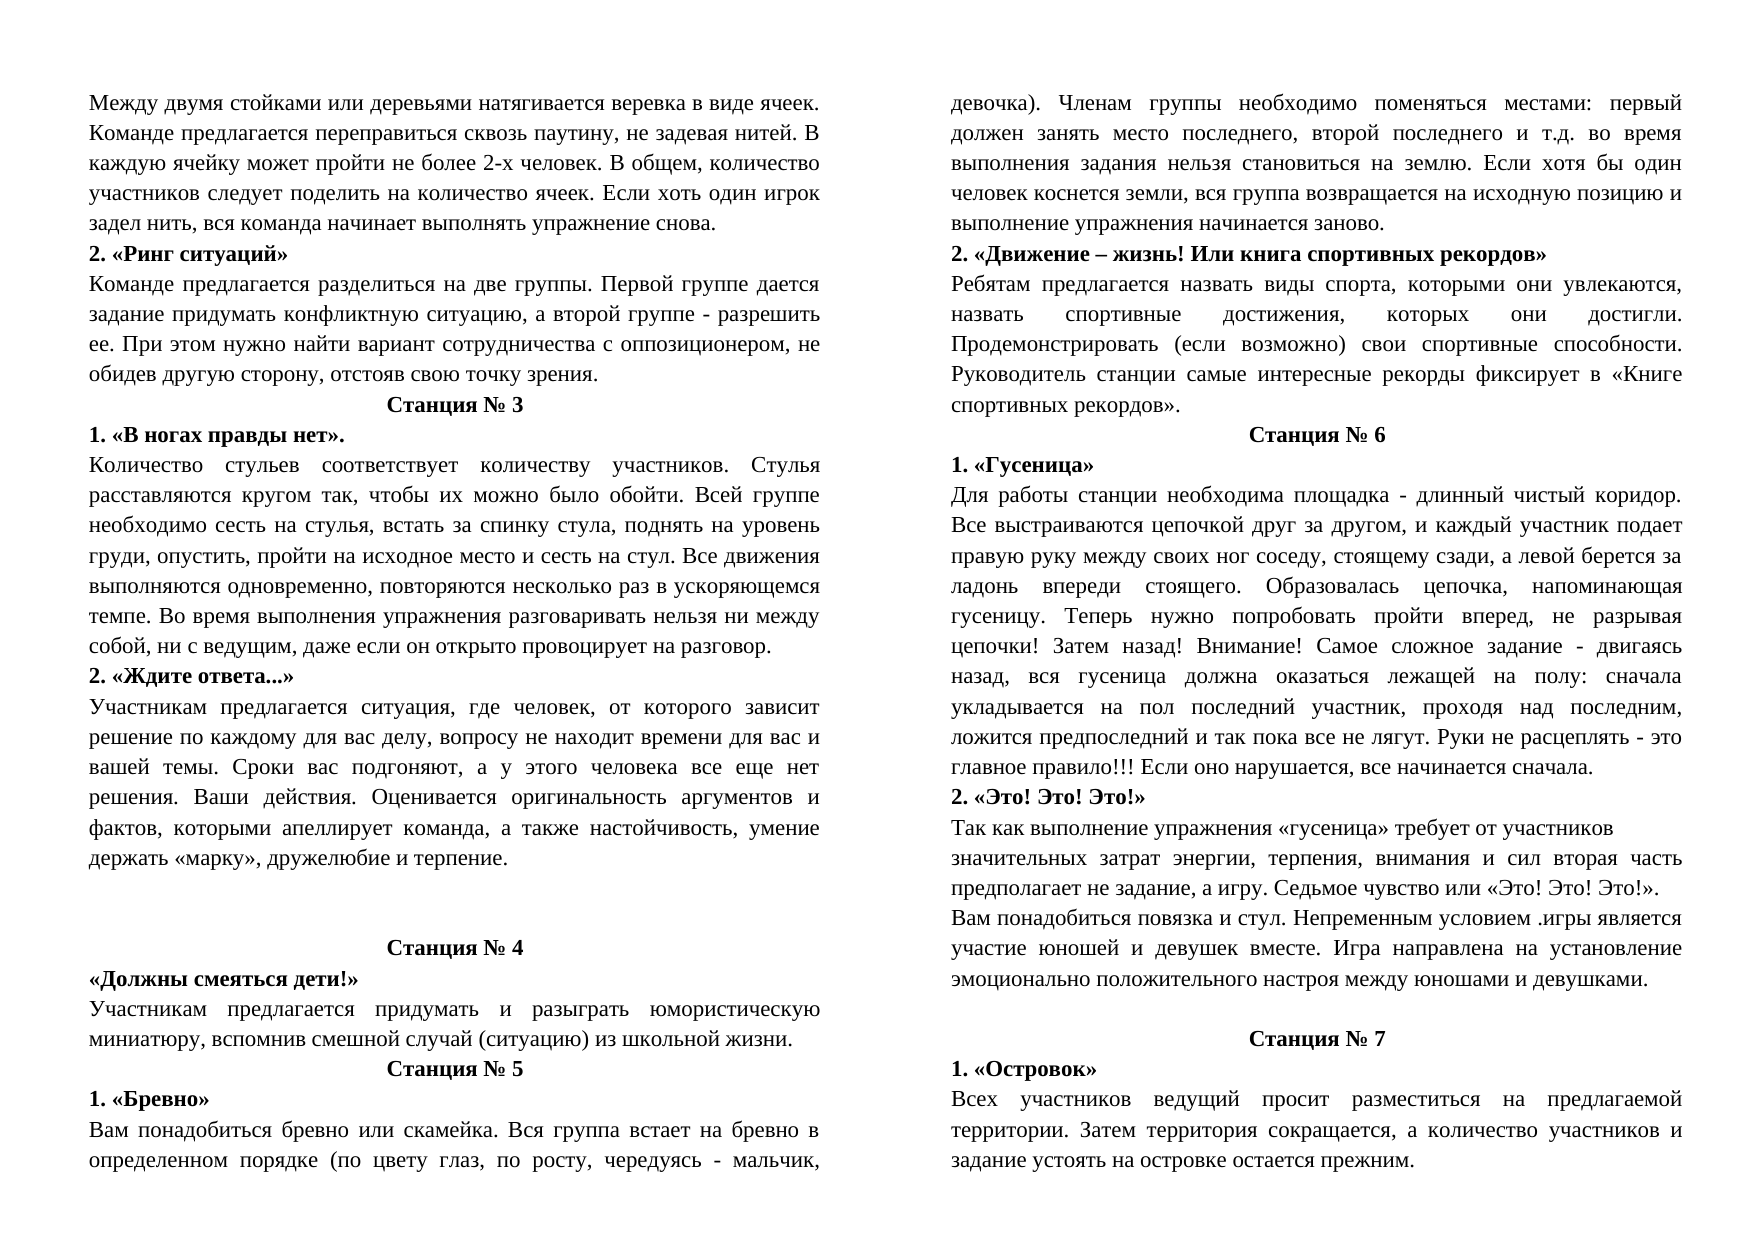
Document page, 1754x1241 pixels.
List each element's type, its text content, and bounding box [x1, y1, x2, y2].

text 2. «Движение – жизнь! Или книга спортивных рекордов» [951, 240, 1683, 266]
text Участникам предлагается придумать и разыграть юмористическую миниатюру, вспомнив смешной случай (ситуацию) из школьной жизни. [89, 995, 821, 1051]
text 1. «Гусеница» [951, 451, 1683, 477]
text значительных затрат энергии, терпения, внимания и сил вторая часть предполагает не задание, а игру. Седьмое чувство или «Это! Это! Это!». [951, 844, 1683, 900]
text Для работы станции необходима площадка - длинный чистый коридор. Все выстраиваются цепочкой друг за другом, и каждый участник подает правую руку между своих ног соседу, стоящему сзади, а левой берется за ладонь впереди стоящего. Образовалась цепочка, напоминающая гусеницу. Теперь нужно попробовать пройти вперед, не разрывая цепочки! Затем назад! Внимание! Самое сложное задание - двигаясь назад, вся гусеница должна оказаться лежащей на полу: сначала укладывается на пол последний участник, проходя над последним, ложится предпоследний и так пока все не лягут. Руки не расцеплять - это главное правило!!! Если оно нарушается, все начинается сначала. [951, 481, 1683, 779]
text 2. «Ринг ситуаций» [89, 240, 821, 266]
text Станция № 3 [89, 391, 821, 417]
text 1. «Островок» [951, 1055, 1683, 1082]
text Станция № 6 [951, 421, 1683, 447]
text Станция № 5 [89, 1055, 821, 1082]
text 2. «Ждите ответа...» [89, 663, 821, 689]
text Так как выполнение упражнения «гусеница» требует от участников [951, 814, 1683, 840]
text Вам понадобиться бревно или скамейка. Вся группа встает на бревно в определенном порядке (по цвету глаз, по росту, чередуясь - мальчик, девочка). Членам группы необходимо поменяться местами: первый должен занять место последнего, второй последнего и т.д. во время выполнения задания нельзя становиться на землю. Если хотя бы один человек коснется земли, вся группа возвращается на исходную позицию и выполнение упражнения начинается заново. [89, 1116, 821, 1172]
text Станция № 7 [951, 1025, 1683, 1051]
text Команде предлагается разделиться на две группы. Первой группе дается задание придумать конфликтную ситуацию, а второй группе - разрешить ее. При этом нужно найти вариант сотрудничества с оппозиционером, не обидев другую сторону, отстояв свою точку зрения. [89, 270, 821, 387]
text Между двумя стойками или деревьями натягивается веревка в виде ячеек. Команде предлагается переправиться сквозь паутину, не задевая нитей. В каждую ячейку может пройти не более 2-х человек. В общем, количество участников следует поделить на количество ячеек. Если хоть один игрок задел нить, вся команда начинает выполнять упражнение снова. [89, 89, 821, 236]
text Участникам предлагается ситуация, где человек, от которого зависит решение по каждому для вас делу, вопросу не находит времени для вас и вашей темы. Сроки вас подгоняют, а у этого человека все еще нет решения. Ваши действия. Оценивается оригинальность аргументов и фактов, которыми апеллирует команда, а также настойчивость, умение держать «марку», дружелюбие и терпение. [89, 693, 821, 870]
text Станция № 4 [89, 934, 821, 961]
text 2. «Это! Это! Это!» [951, 783, 1683, 810]
text 1. «Бревно» [89, 1086, 821, 1112]
text Вам понадобиться бревно или скамейка. Вся группа встает на бревно в определенном порядке (по цвету глаз, по росту, чередуясь - мальчик, девочка). Членам группы необходимо поменяться местами: первый должен занять место последнего, второй последнего и т.д. во время выполнения задания нельзя становиться на землю. Если хотя бы один человек коснется земли, вся группа возвращается на исходную позицию и выполнение упражнения начинается заново. [951, 89, 1683, 236]
text «Должны смеяться дети!» [89, 965, 821, 991]
text 1. «В ногах правды нет». [89, 421, 821, 447]
text Количество стульев соответствует количеству участников. Стулья расставляются кругом так, чтобы их можно было обойти. Всей группе необходимо сесть на стулья, встать за спинку стула, поднять на уровень груди, опустить, пройти на исходное место и сесть на стул. Все движения выполняются одновременно, повторяются несколько раз в ускоряющемся темпе. Во время выполнения упражнения разговаривать нельзя ни между собой, ни с ведущим, даже если он открыто провоцирует на разговор. [89, 451, 821, 659]
text Ребятам предлагается назвать виды спорта, которыми они увлекаются, назвать спортивные достижения, которых они достигли. Продемонстрировать (если возможно) свои спортивные способности. Руководитель станции самые интересные рекорды фиксирует в «Книге спортивных рекордов». [951, 270, 1683, 417]
text Всех участников ведущий просит разместиться на предлагаемой территории. Затем территория сокращается, а количество участников и задание устоять на островке остается прежним. [951, 1086, 1683, 1172]
text Вам понадобиться повязка и стул. Непременным условием .игры является участие юношей и девушек вместе. Игра направлена на установление эмоционально положительного настроя между юношами и девушками. [951, 904, 1683, 991]
